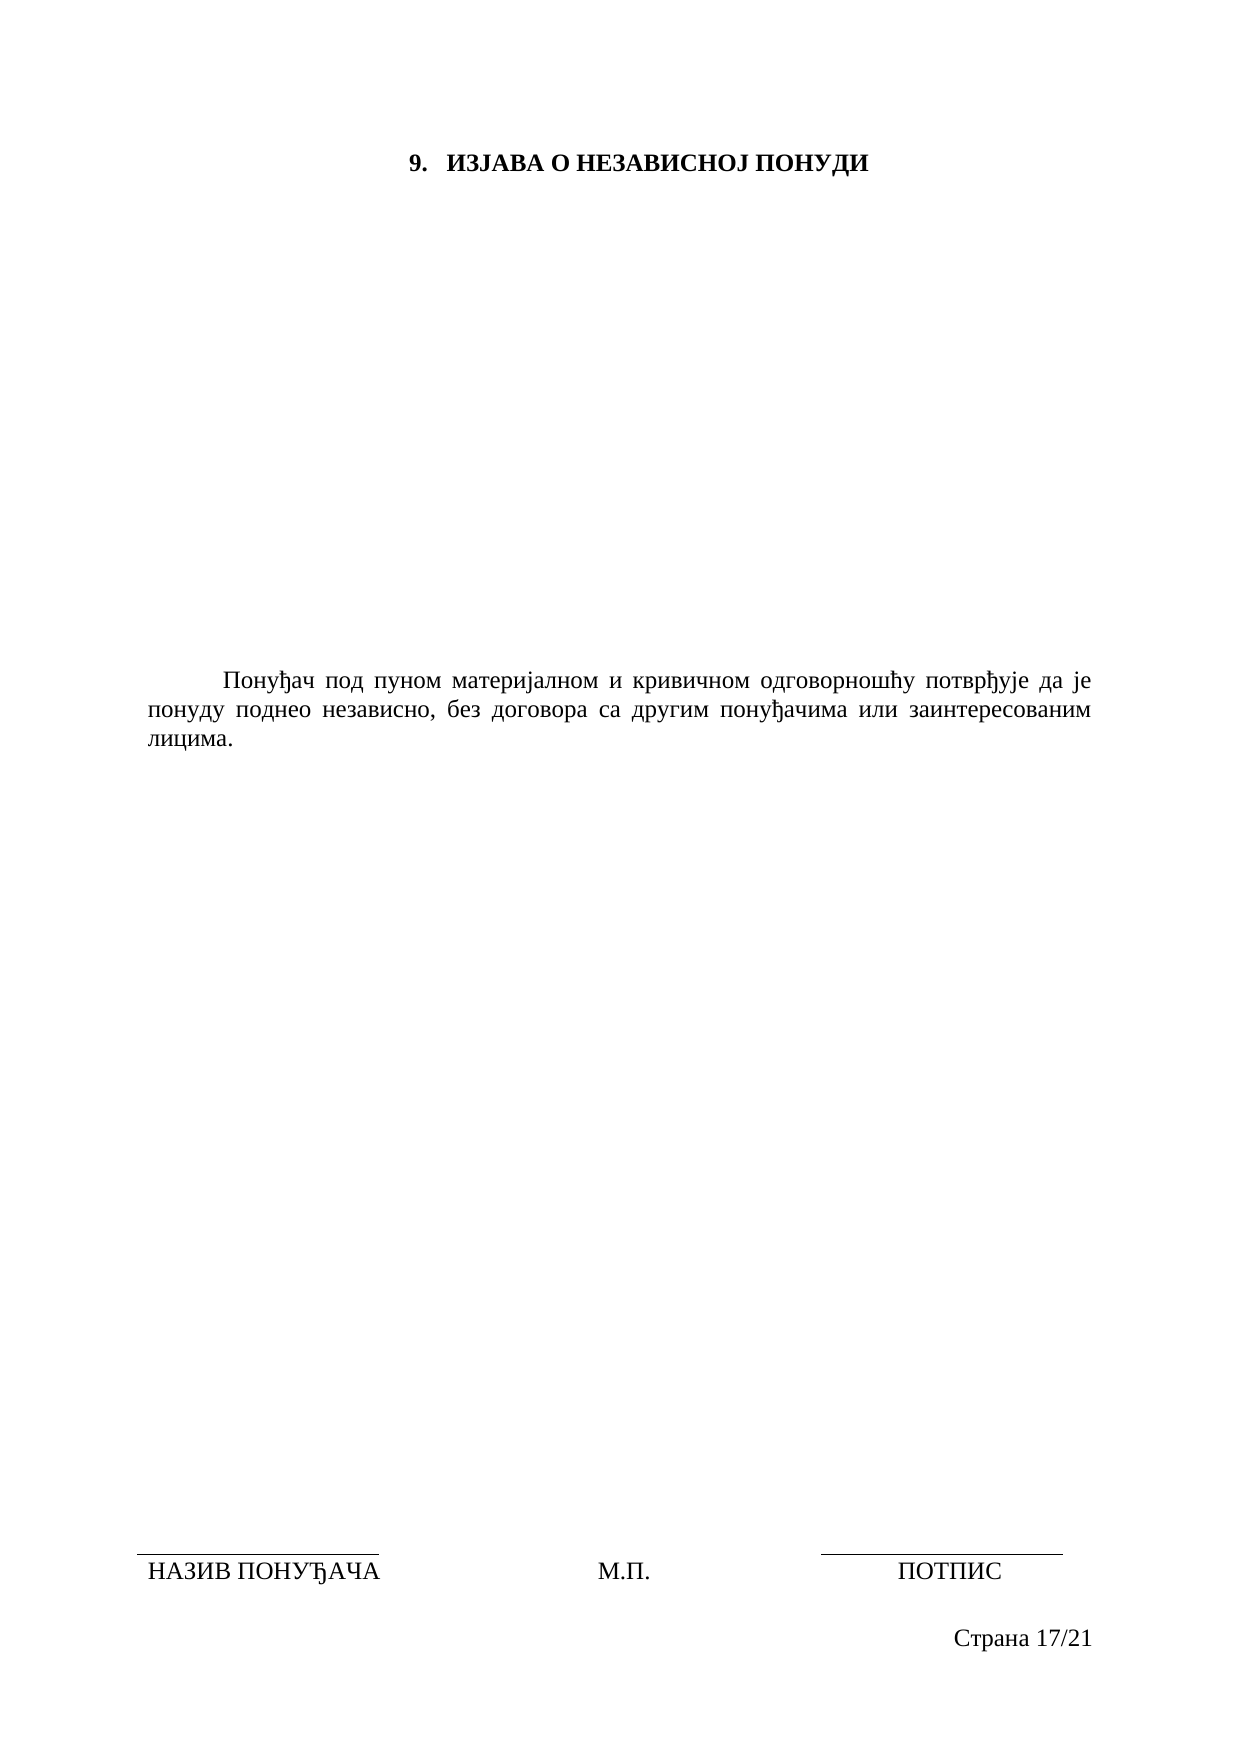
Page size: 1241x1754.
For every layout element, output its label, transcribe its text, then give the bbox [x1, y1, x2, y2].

list ИЗЈАВА О НЕЗАВИСНОЈ ПОНУДИ [185, 148, 1092, 176]
text Понуђач под пуном материјалном и кривичном одговорношћу потврђује да је понуду поднео независно, без договора са другим понуђачима или заинтересованим лицима. [148, 665, 1092, 751]
text НАЗИВ ПОНУЂАЧА М.П. ПОТПИС [148, 1556, 1092, 1585]
